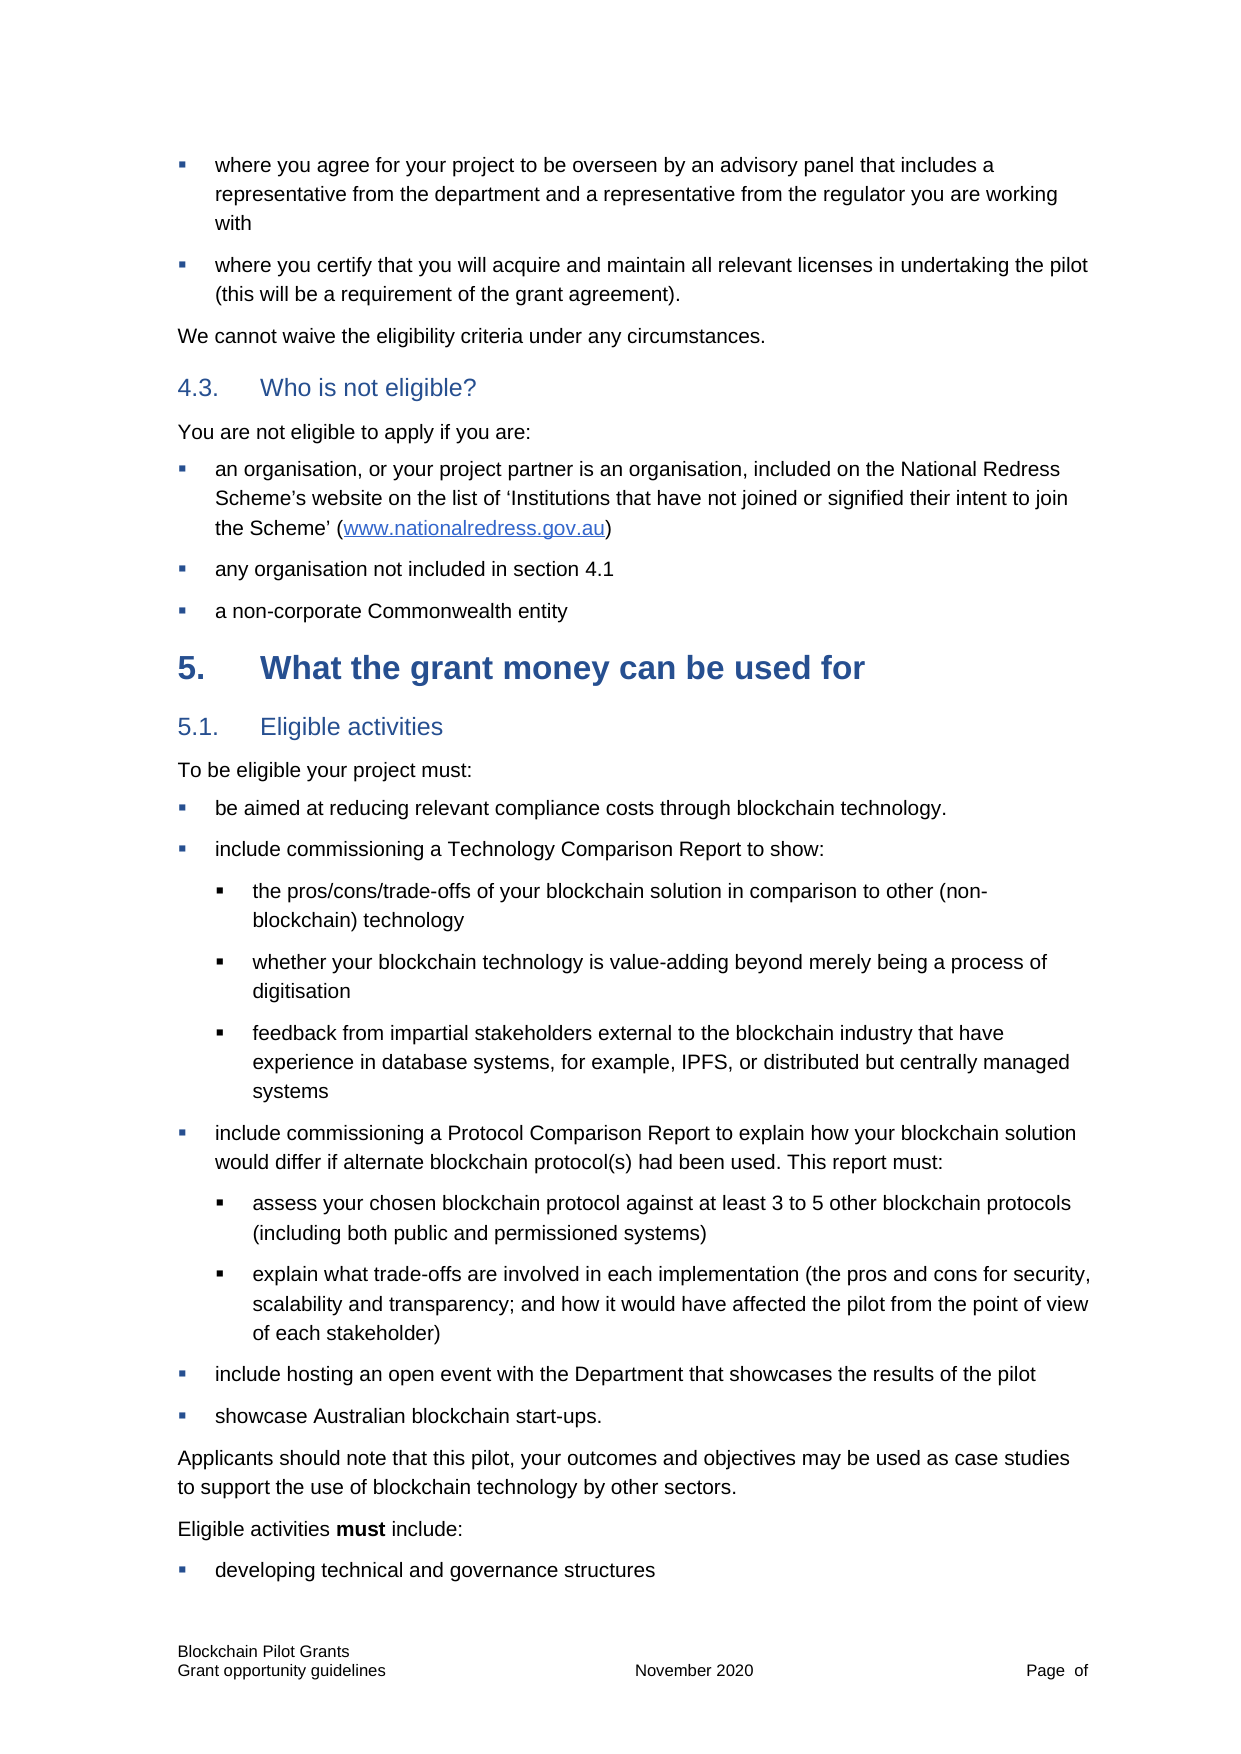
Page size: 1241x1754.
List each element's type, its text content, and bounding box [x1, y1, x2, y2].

list where you agree for your project to be overseen by an advisory panel that includes a representative from the department and a representative from the regulator you are working with [177, 148, 1092, 235]
list the pros/cons/trade-offs of your blockchain solution in comparison to other (non-blockchain) technology [215, 874, 1092, 932]
list feedback from impartial stakeholders external to the blockchain industry that have experience in database systems, for example, IPFS, or distributed but centrally managed systems [215, 1015, 1092, 1103]
list Applicants should note that this pilot, your outcomes and objectives may be used as case studies to support the use of blockchain technology by other sectors. [177, 1440, 1092, 1499]
list include commissioning a Technology Comparison Report to show: [177, 832, 1092, 861]
list be aimed at reducing relevant compliance costs through blockchain technology. [177, 790, 1092, 819]
list developing technical and governance structures [177, 1553, 1092, 1582]
list whether your blockchain technology is value-adding beyond merely being a process of digitisation [215, 944, 1092, 1003]
list We cannot waive the eligibility criteria under any circumstances. [177, 318, 1092, 348]
subtitle Who is not eligible? [177, 373, 1092, 402]
text To be eligible your project must: [177, 753, 1092, 782]
subtitle Eligible activities [177, 711, 1092, 740]
text You are not eligible to apply if you are: [177, 414, 1092, 443]
list explain what trade-offs are involved in each implementation (the pros and cons for security, scalability and transparency; and how it would have affected the pilot from the point of view of each stakeholder) [215, 1257, 1092, 1344]
list an organisation, or your project partner is an organisation, included on the National Redress Scheme’s website on the list of ‘Institutions that have not joined or signified their intent to join the Scheme’ (www.nationalredress.gov.au) [177, 452, 1092, 539]
list include hosting an open event with the Department that showcases the results of the pilot [177, 1357, 1092, 1386]
list include commissioning a Protocol Comparison Report to explain how your blockchain solution would differ if alternate blockchain protocol(s) had been used. This report must: [177, 1115, 1092, 1174]
text Eligible activities must include: [177, 1511, 1092, 1540]
list a non-corporate Commonwealth entity [177, 593, 1092, 623]
list any organisation not included in section 4.1 [177, 552, 1092, 581]
list showcase Australian blockchain start-ups. [177, 1399, 1092, 1428]
subtitle What the grant money can be used for [177, 648, 1092, 686]
list assess your chosen blockchain protocol against at least 3 to 5 other blockchain protocols (including both public and permissioned systems) [215, 1186, 1092, 1244]
list where you certify that you will acquire and maintain all relevant licenses in undertaking the pilot (this will be a requirement of the grant agreement). [177, 248, 1092, 306]
